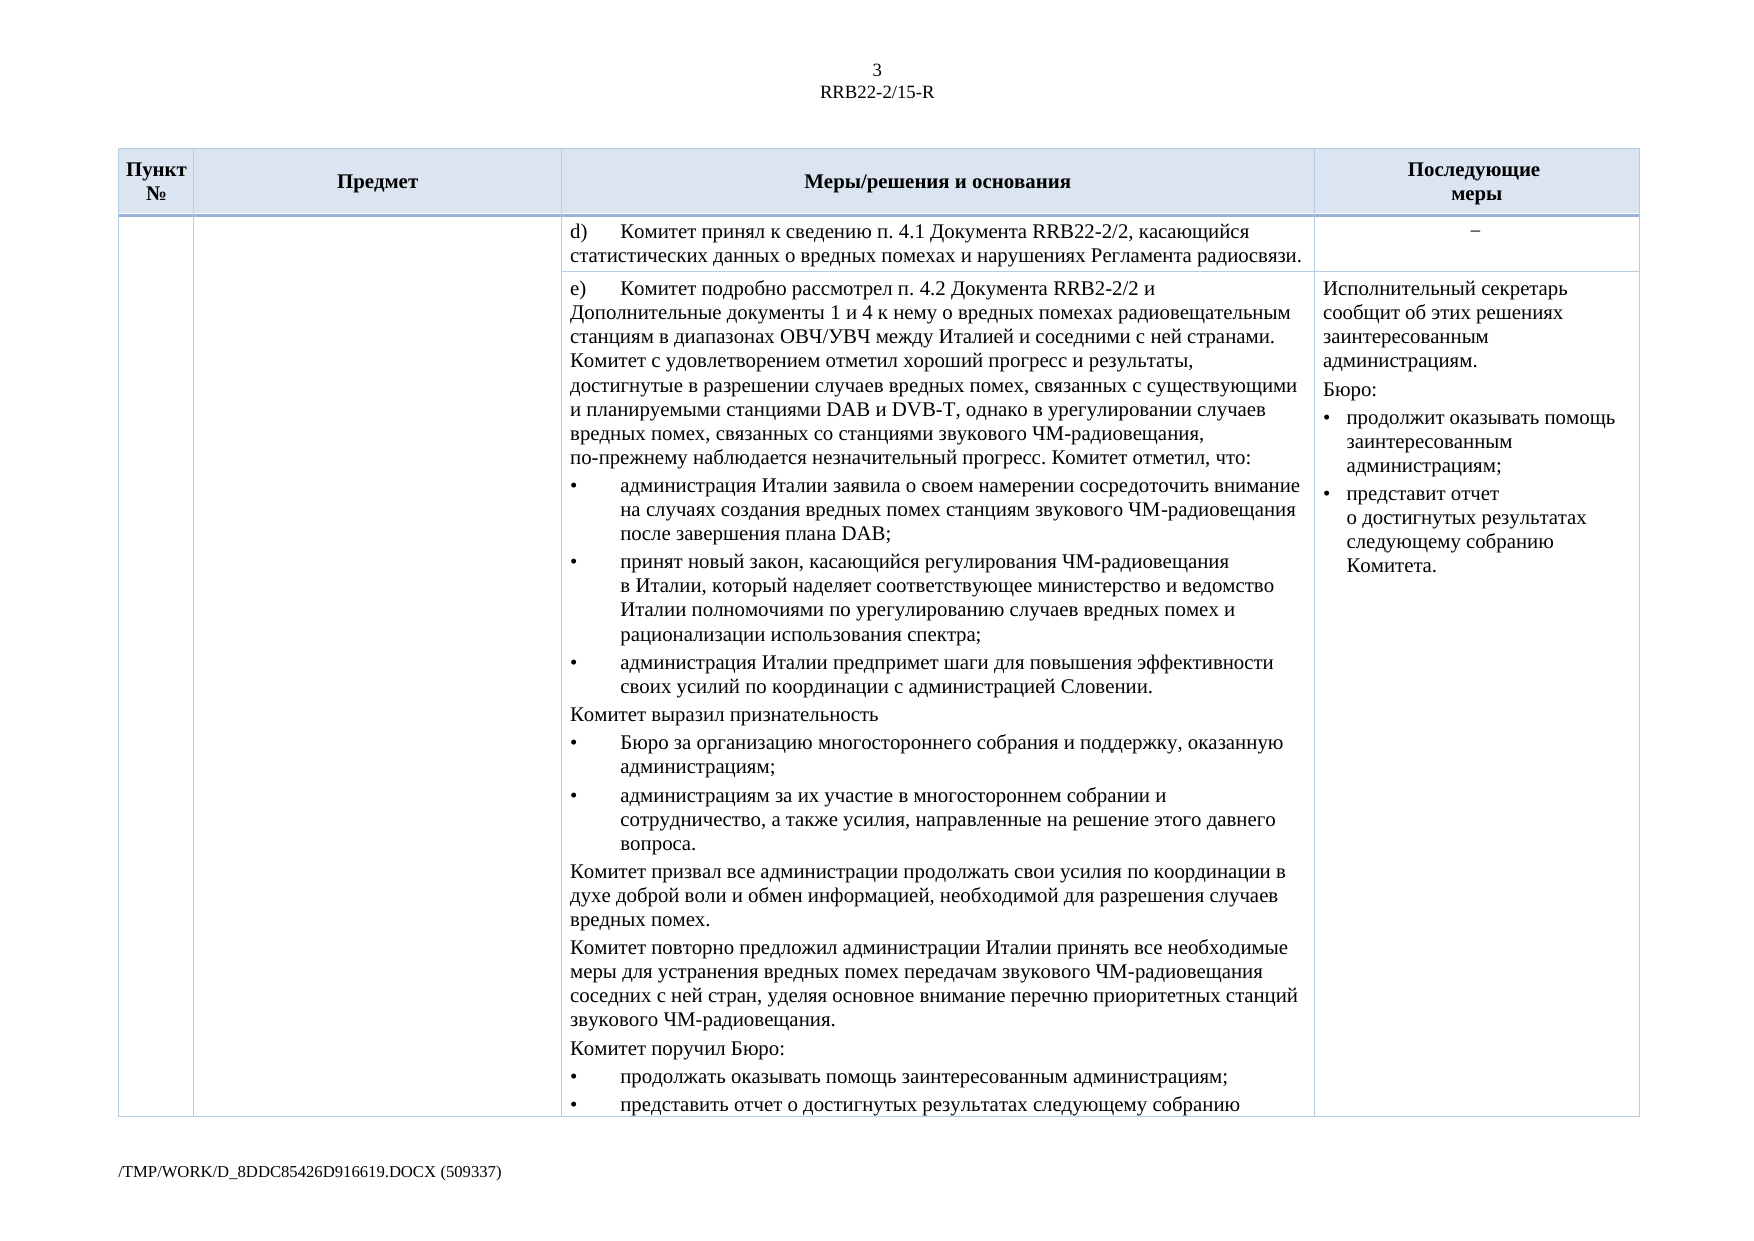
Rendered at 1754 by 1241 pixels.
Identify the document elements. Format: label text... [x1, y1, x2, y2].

table_cell d) Комитет принял к сведению п. 4.1 Документа RRB22-2/2, касающийся статистических данных о вредных помехах и нарушениях Регламента радиосвязи. [562, 217, 1314, 271]
table_header Меры/решения и основания [562, 149, 1314, 213]
table_cell − [1315, 217, 1639, 271]
table_header Последующие меры [1315, 149, 1639, 213]
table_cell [1315, 272, 1639, 1116]
table_header Предмет [194, 149, 561, 213]
table_header Пункт № [119, 149, 193, 213]
